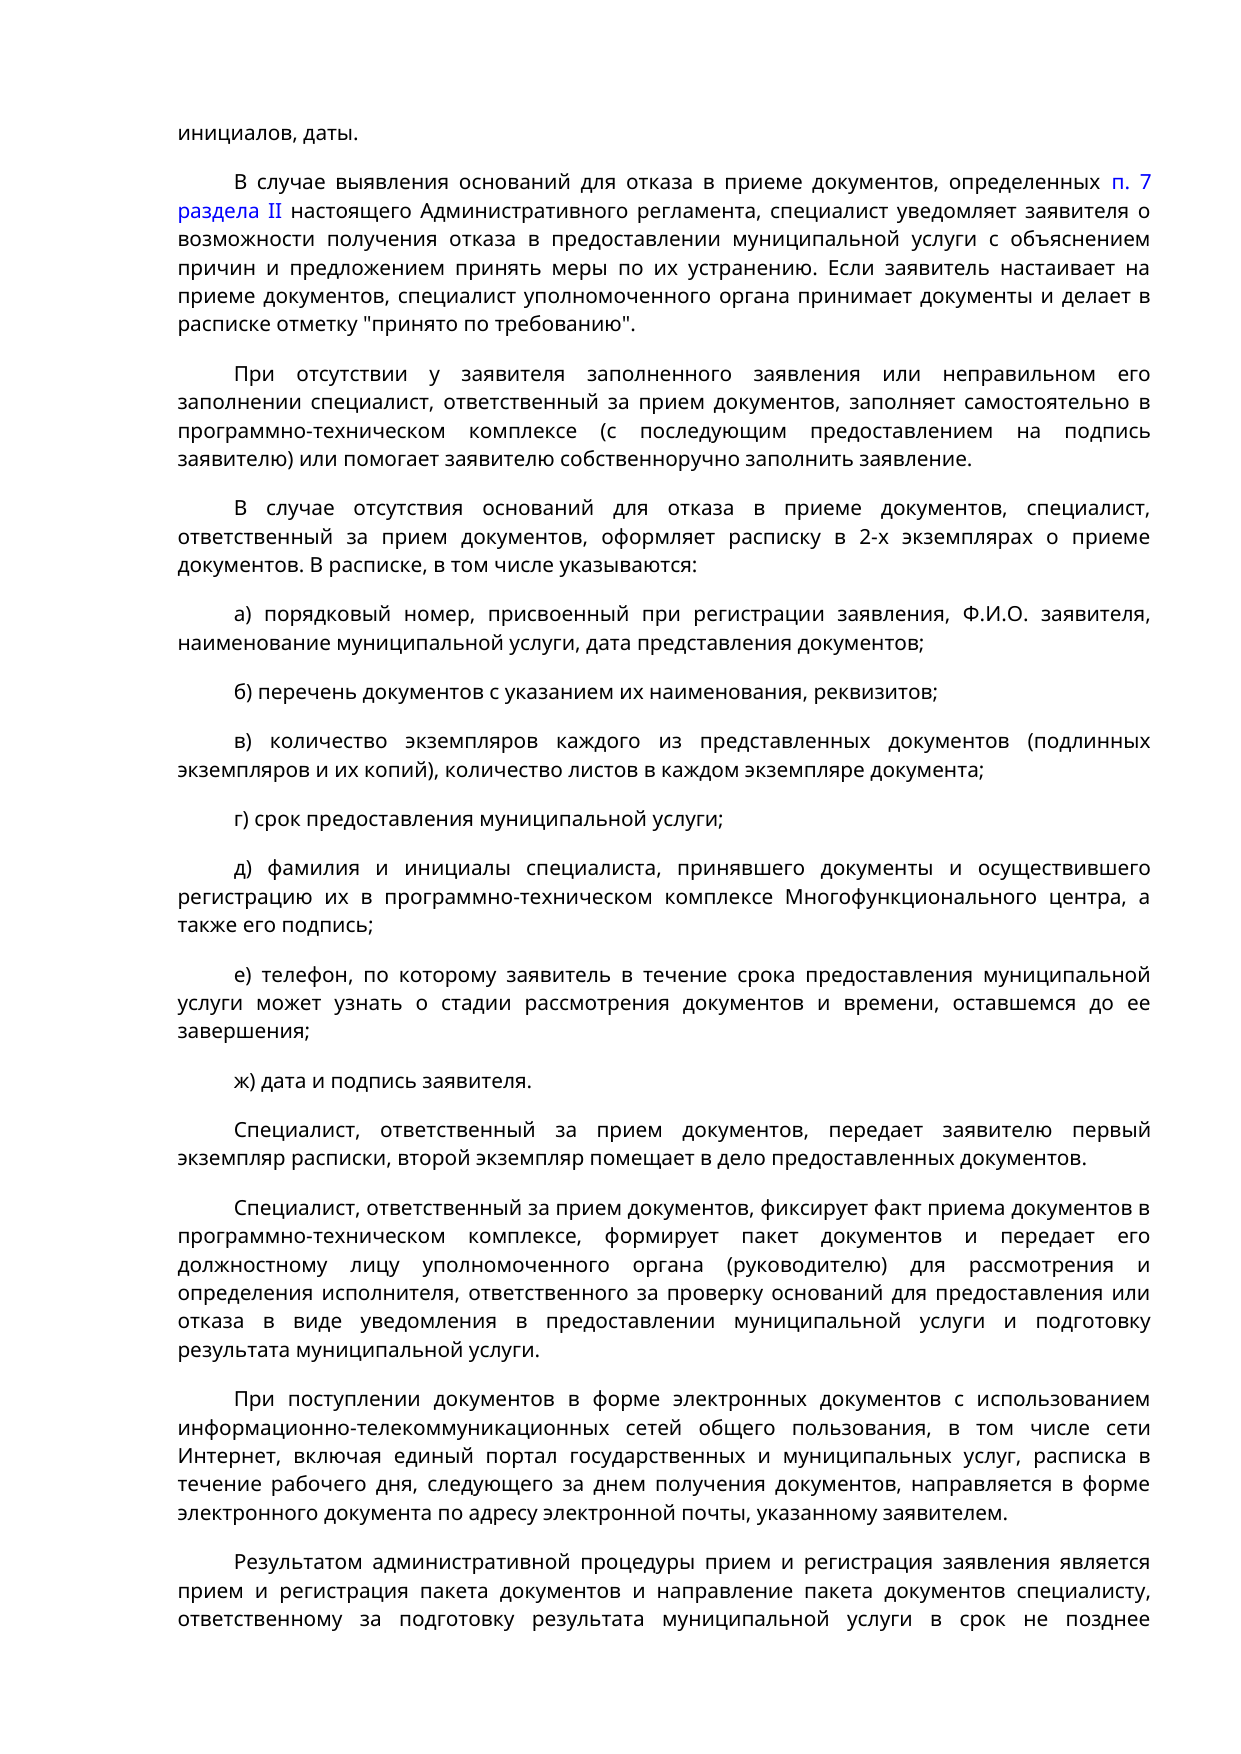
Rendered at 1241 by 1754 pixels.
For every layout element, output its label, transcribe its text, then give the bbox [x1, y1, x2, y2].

text При отсутствии у заявителя заполненного заявления или неправильном его заполнении специалист, ответственный за прием документов, заполняет самостоятельно в программно-техническом комплексе (с последующим предоставлением на подпись заявителю) или помогает заявителю собственноручно заполнить заявление. [177, 359, 1152, 473]
text В случае отсутствия оснований для отказа в приеме документов, специалист, ответственный за прием документов, оформляет расписку в 2-х экземплярах о приеме документов. В расписке, в том числе указываются: [177, 493, 1152, 579]
text а) порядковый номер, присвоенный при регистрации заявления, Ф.И.О. заявителя, наименование муниципальной услуги, дата представления документов; [177, 599, 1152, 656]
text Специалист, ответственный за прием документов, передает заявителю первый экземпляр расписки, второй экземпляр помещает в дело предоставленных документов. [177, 1115, 1152, 1172]
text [177, 1547, 1152, 1633]
text При поступлении документов в форме электронных документов с использованием информационно-телекоммуникационных сетей общего пользования, в том числе сети Интернет, включая единый портал государственных и муниципальных услуг, расписка в течение рабочего дня, следующего за днем получения документов, направляется в форме электронного документа по адресу электронной почты, указанному заявителем. [177, 1384, 1152, 1526]
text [177, 118, 1152, 147]
text д) фамилия и инициалы специалиста, принявшего документы и осуществившего регистрацию их в программно-техническом комплексе Многофункционального центра, а также его подпись; [177, 853, 1152, 939]
text б) перечень документов с указанием их наименования, реквизитов; [177, 677, 1152, 706]
text г) срок предоставления муниципальной услуги; [177, 804, 1152, 833]
text Специалист, ответственный за прием документов, фиксирует факт приема документов в программно-техническом комплексе, формирует пакет документов и передает его должностному лицу уполномоченного органа (руководителю) для рассмотрения и определения исполнителя, ответственного за проверку оснований для предоставления или отказа в виде уведомления в предоставлении муниципальной услуги и подготовку результата муниципальной услуги. [177, 1193, 1152, 1363]
text ж) дата и подпись заявителя. [177, 1066, 1152, 1094]
text е) телефон, по которому заявитель в течение срока предоставления муниципальной услуги может узнать о стадии рассмотрения документов и времени, оставшемся до ее завершения; [177, 960, 1152, 1045]
text В случае выявления оснований для отказа в приеме документов, определенных п. 7 раздела II настоящего Административного регламента, специалист уведомляет заявителя о возможности получения отказа в предоставлении муниципальной услуги с объяснением причин и предложением принять меры по их устранению. Если заявитель настаивает на приеме документов, специалист уполномоченного органа принимает документы и делает в расписке отметку "принято по требованию". [177, 167, 1152, 338]
text в) количество экземпляров каждого из представленных документов (подлинных экземпляров и их копий), количество листов в каждом экземпляре документа; [177, 727, 1152, 783]
